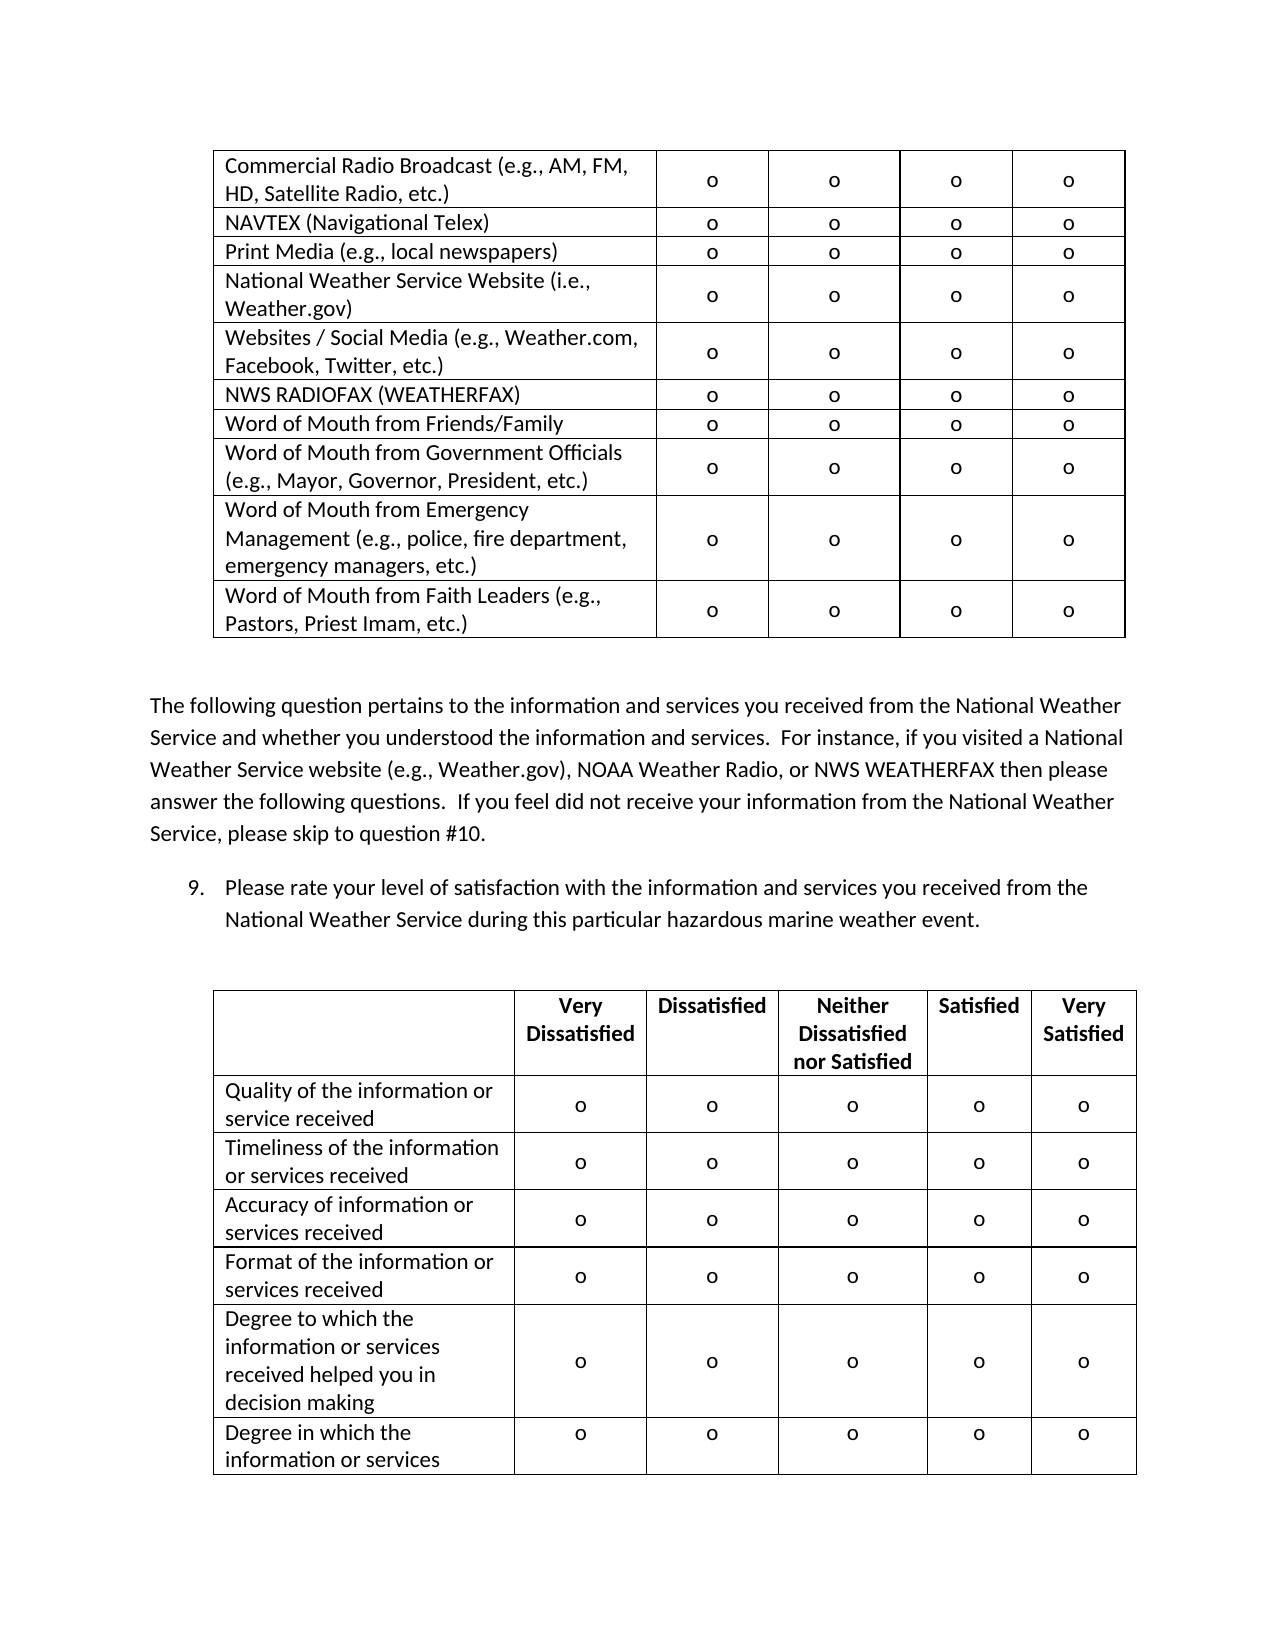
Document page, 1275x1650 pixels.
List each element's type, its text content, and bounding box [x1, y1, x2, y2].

table_cell o [901, 439, 1012, 494]
table_cell o [901, 237, 1012, 265]
table_cell o [769, 323, 899, 379]
table_cell Word of Mouth from Emergency Management (e.g., police, fire department, emergency managers, etc.) [214, 496, 656, 580]
table_cell o [1013, 410, 1124, 437]
table_cell o [657, 496, 768, 580]
table_cell o [1013, 237, 1124, 265]
table_cell o [647, 1248, 778, 1303]
table_cell Word of Mouth from Faith Leaders (e.g., Pastors, Priest Imam, etc.) [214, 581, 656, 637]
table_cell o [779, 1190, 927, 1246]
table_cell o [1032, 1248, 1136, 1303]
table_cell o [1013, 266, 1124, 322]
table_cell o [928, 1305, 1031, 1417]
table_cell o [769, 151, 899, 207]
table_cell o [657, 380, 768, 408]
table_cell o [515, 1305, 646, 1417]
table_cell o [769, 410, 899, 437]
table_cell o [657, 266, 768, 322]
table_cell o [769, 208, 899, 236]
table_cell o [515, 1190, 646, 1246]
table_cell Format of the information or services received [214, 1248, 514, 1303]
table_cell o [901, 323, 1012, 379]
table_cell o [657, 439, 768, 494]
table_cell o [657, 410, 768, 437]
table_cell o [1032, 1076, 1136, 1132]
table_cell o [1013, 208, 1124, 236]
table_cell Word of Mouth from Government Officials (e.g., Mayor, Governor, President, etc.) [214, 439, 656, 494]
table_cell NAVTEX (Navigational Telex) [214, 208, 656, 236]
table_header Very Satisfied [1032, 991, 1136, 1075]
table_cell o [779, 1133, 927, 1189]
table_cell o [1013, 496, 1124, 580]
table_cell Timeliness of the information or services received [214, 1133, 514, 1189]
table_cell o [901, 410, 1012, 437]
table_cell o [515, 1076, 646, 1132]
table_cell o [901, 496, 1012, 580]
table_cell o [515, 1248, 646, 1303]
table_cell NWS RADIOFAX (WEATHERFAX) [214, 380, 656, 408]
table_cell o [779, 1076, 927, 1132]
table_cell o [779, 1418, 927, 1474]
table_cell o [928, 1076, 1031, 1132]
table_cell o [657, 581, 768, 637]
table_cell o [647, 1133, 778, 1189]
table_cell o [647, 1418, 778, 1474]
table_cell o [647, 1076, 778, 1132]
table_cell o [769, 380, 899, 408]
table_cell o [901, 581, 1012, 637]
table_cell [214, 1418, 514, 1474]
table_cell o [928, 1248, 1031, 1303]
table_cell Word of Mouth from Friends/Family [214, 410, 656, 437]
table_cell Accuracy of information or services received [214, 1190, 514, 1246]
table_cell o [1013, 439, 1124, 494]
list Please rate your level of satisfaction with the information and services you received from the National Weather Service during this particular hazardous marine weather event. [187, 873, 1125, 933]
table_cell o [1013, 323, 1124, 379]
table_cell o [1032, 1133, 1136, 1189]
table_cell o [779, 1305, 927, 1417]
table_cell o [769, 266, 899, 322]
table_header Satisfied [928, 991, 1031, 1075]
table_cell o [657, 151, 768, 207]
table_cell o [779, 1248, 927, 1303]
table_cell o [1032, 1418, 1136, 1474]
table_cell National Weather Service Website (i.e., Weather.gov) [214, 266, 656, 322]
table_cell o [769, 439, 899, 494]
table_cell o [1032, 1190, 1136, 1246]
table_cell o [657, 208, 768, 236]
table_cell Websites / Social Media (e.g., Weather.com, Facebook, Twitter, etc.) [214, 323, 656, 379]
table_cell o [769, 496, 899, 580]
table_cell o [657, 237, 768, 265]
table_cell o [901, 380, 1012, 408]
table_cell Commercial Radio Broadcast (e.g., AM, FM, HD, Satellite Radio, etc.) [214, 151, 656, 207]
table_cell o [1013, 380, 1124, 408]
table_cell o [647, 1190, 778, 1246]
table_header Neither Dissatisfied nor Satisfied [779, 991, 927, 1075]
table_header [214, 991, 514, 1075]
table_cell o [515, 1133, 646, 1189]
table_cell o [769, 581, 899, 637]
table_cell Degree to which the information or services received helped you in decision making [214, 1305, 514, 1417]
table_header Dissatisfied [647, 991, 778, 1075]
table_cell o [647, 1305, 778, 1417]
table_cell o [1013, 151, 1124, 207]
table_cell o [928, 1418, 1031, 1474]
text The following question pertains to the information and services you received from the National Weather Service and whether you understood the information and services. For instance, if you visited a National Weather Service website (e.g., Weather.gov), NOAA Weather Radio, or NWS WEATHERFAX then please answer the following questions. If you feel did not receive your information from the National Weather Service, please skip to question #10. [150, 691, 1125, 848]
table_header Very Dissatisfied [515, 991, 646, 1075]
table_cell o [1032, 1305, 1136, 1417]
table_cell Print Media (e.g., local newspapers) [214, 237, 656, 265]
table_cell o [928, 1133, 1031, 1189]
table_cell o [769, 237, 899, 265]
table_cell o [1013, 581, 1124, 637]
table_cell o [928, 1190, 1031, 1246]
table_cell Quality of the information or service received [214, 1076, 514, 1132]
table_cell o [901, 266, 1012, 322]
table_cell o [515, 1418, 646, 1474]
table_cell o [901, 151, 1012, 207]
table_cell o [901, 208, 1012, 236]
table_cell o [657, 323, 768, 379]
